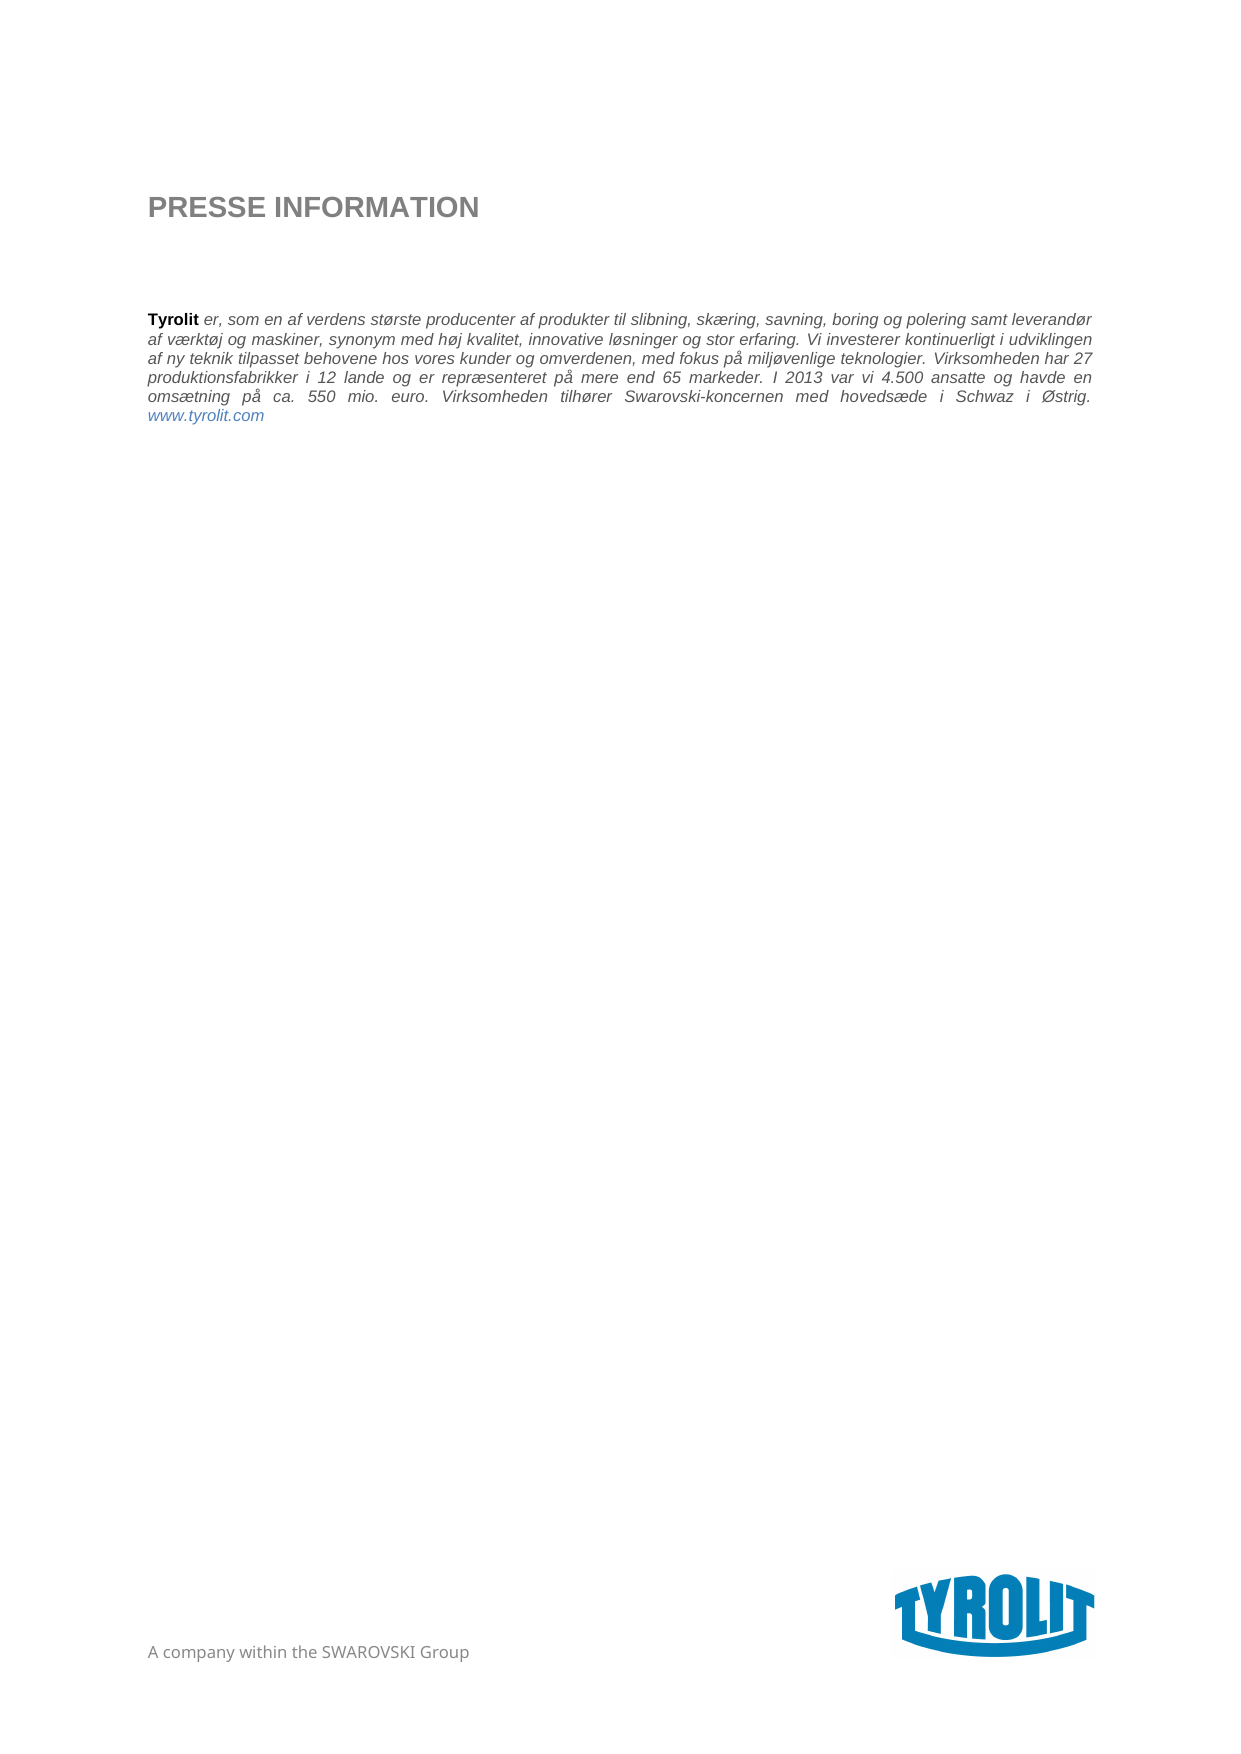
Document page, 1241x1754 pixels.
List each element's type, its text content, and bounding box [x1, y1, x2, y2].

picture [891, 1570, 1098, 1660]
text Tyrolit er, som en af verdens største producenter af produkter til slibning, skæring, savning, boring og polering samt leverandør af værktøj og maskiner, synonym med høj kvalitet, innovative løsninger og stor erfaring. Vi investerer kontinuerligt i udviklingen af ny teknik tilpasset behovene hos vores kunder og omverdenen, med fokus på miljøvenlige teknologier. Virksomheden har 27 produktionsfabrikker i 12 lande og er repræsenteret på mere end 65 markeder. I 2013 var vi 4.500 ansatte og havde en omsætning på ca. 550 mio. euro. Virksomheden tilhører Swarovski-koncernen med hovedsæde i Schwaz i Østrig. www.tyrolit.com [148, 310, 1093, 425]
